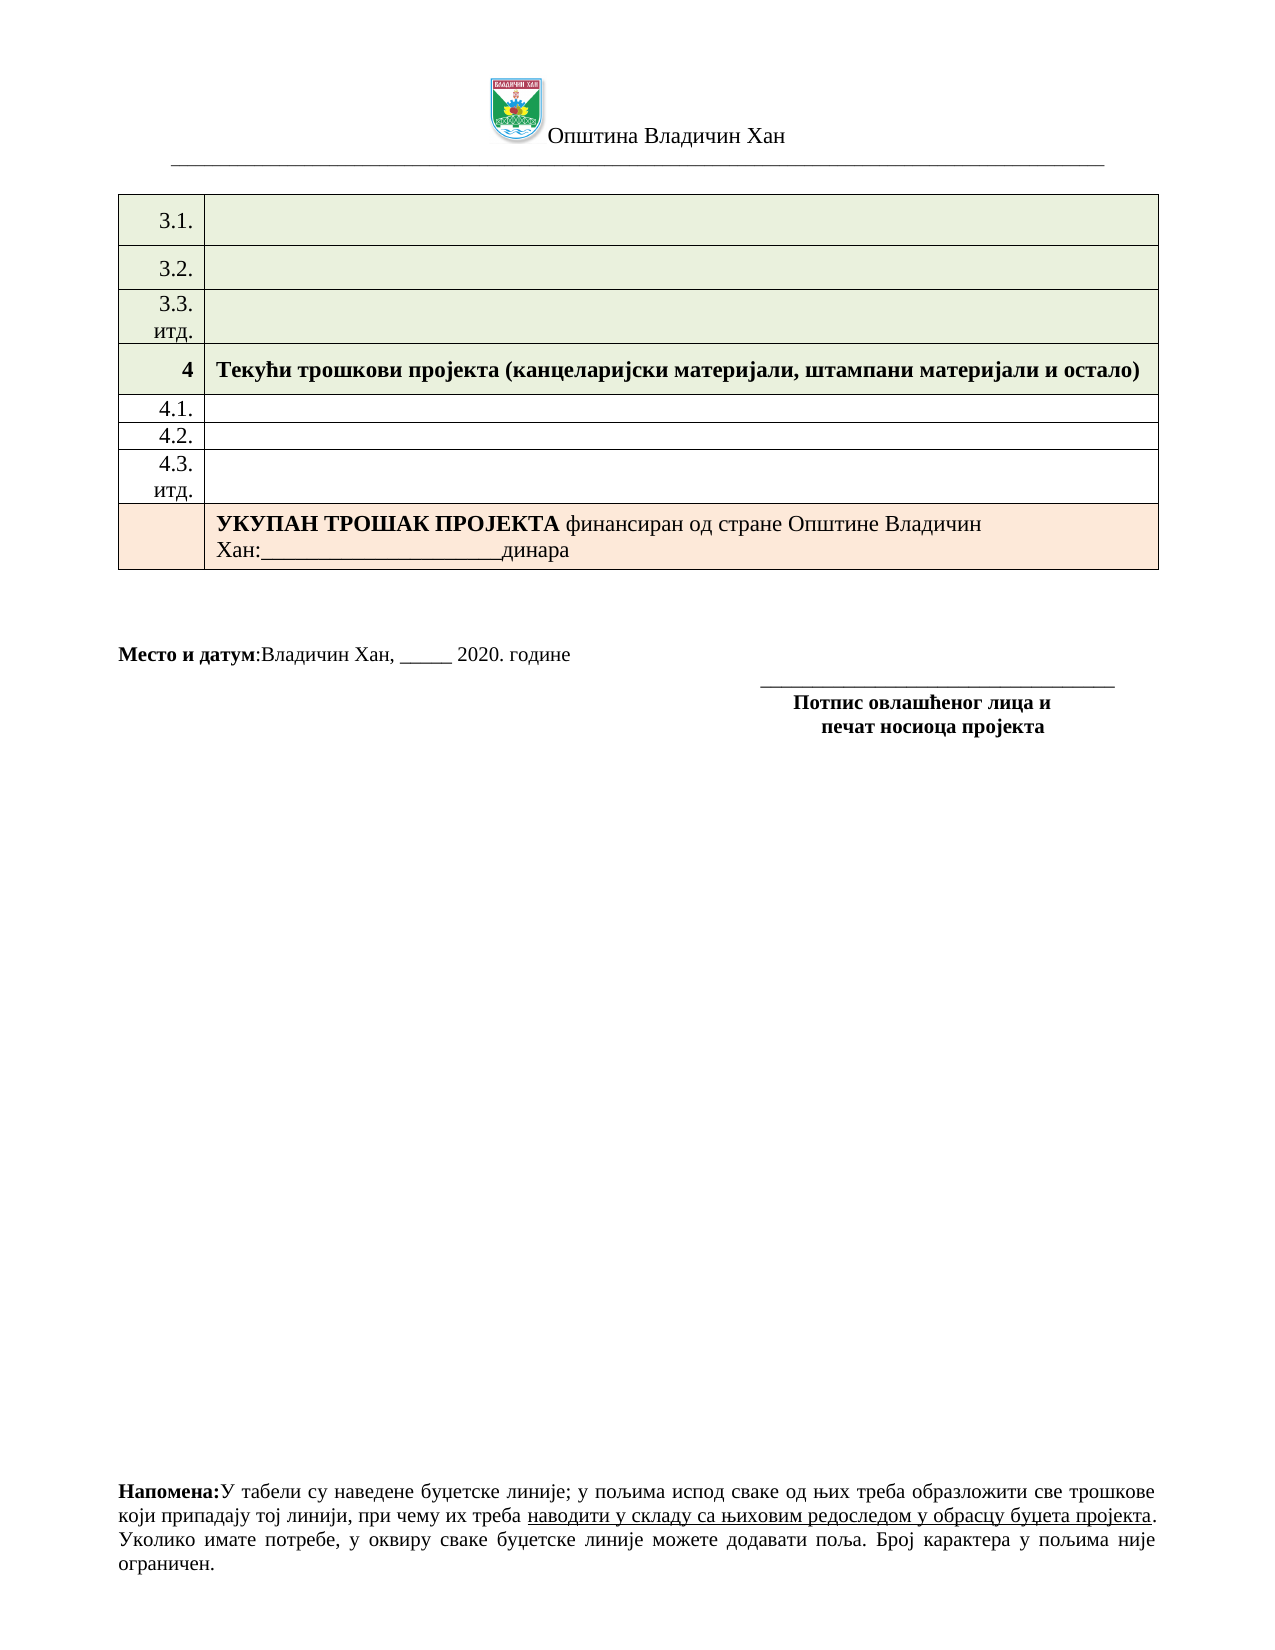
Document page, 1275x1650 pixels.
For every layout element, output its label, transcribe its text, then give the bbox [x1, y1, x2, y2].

picture [489, 75, 548, 144]
table_cell 3.1. [119, 195, 204, 245]
table_cell [205, 423, 1158, 449]
table_cell УКУПАН ТРОШАК ПРОЈЕКТА финансиран од стране Општине Владичин Хан:_____________________динара [205, 504, 1158, 569]
table_cell 3.2. [119, 246, 204, 289]
table_cell [205, 450, 1158, 503]
table_cell 4.3. итд. [119, 450, 204, 503]
table_cell [205, 290, 1158, 343]
text __________________________________ [718, 666, 1157, 690]
table_cell Текући трошкови пројекта (канцеларијски материјали, штампани материјали и остало) [205, 344, 1158, 394]
table_cell [205, 246, 1158, 289]
text печат носиоца пројекта [709, 714, 1157, 738]
table_cell 4.1. [119, 395, 204, 422]
text Потпис овлашћеног лица и [784, 690, 1157, 714]
text Место и датум:Владичин Хан, _____ 2020. године [118, 642, 1157, 666]
table_cell 4.2. [119, 423, 204, 449]
table_cell 4 [119, 344, 204, 394]
table_cell 3.3. итд. [119, 290, 204, 343]
table_cell [119, 504, 204, 569]
table_cell [205, 195, 1158, 245]
table_cell [205, 395, 1158, 422]
